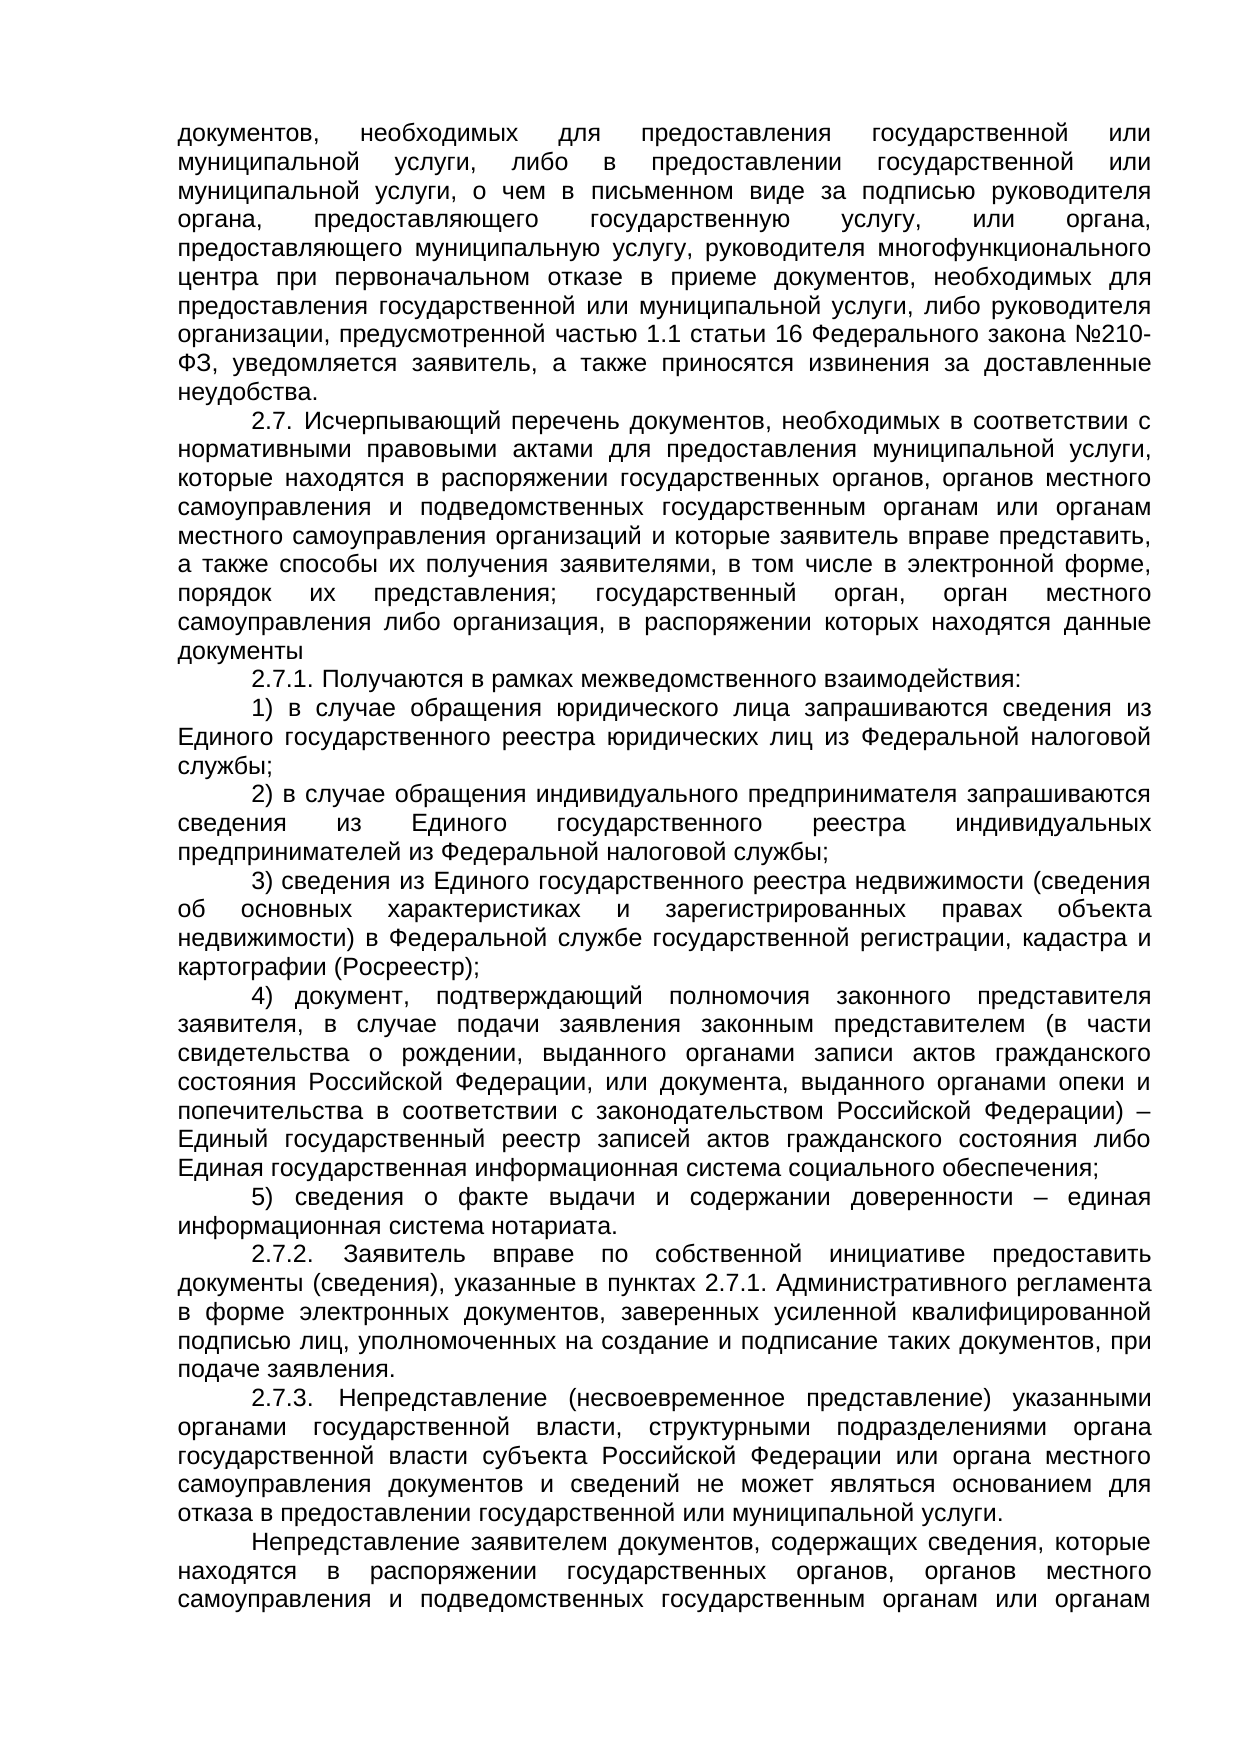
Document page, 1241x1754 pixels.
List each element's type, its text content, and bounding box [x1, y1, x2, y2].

list документ, подтверждающий полномочия законного представителя заявителя, в случае подачи заявления законным представителем (в части свидетельства о рождении, выданного органами записи актов гражданского состояния Российской Федерации, или документа, выданного органами опеки и попечительства в соответствии с законодательством Российской Федерации) – Единый государственный реестр записей актов гражданского состояния либо Единая государственная информационная система социального обеспечения; [177, 981, 1152, 1182]
list Непредставление (несвоевременное представление) указанными органами государственной власти, структурными подразделениями органа государственной власти субъекта Российской Федерации или органа местного самоуправления документов и сведений не может являться основанием для отказа в предоставлении государственной или муниципальной услуги. [177, 1383, 1152, 1527]
list Получаются в рамках межведомственного взаимодействия: [177, 664, 1152, 693]
list сведения из Единого государственного реестра недвижимости (сведения об основных характеристиках и зарегистрированных правах объекта недвижимости) в Федеральной службе государственной регистрации, кадастра и картографии (Росреестр); [177, 866, 1152, 981]
list в случае обращения юридического лица запрашиваются сведения из Единого государственного реестра юридических лиц из Федеральной налоговой службы; [177, 693, 1152, 779]
list сведения о факте выдачи и содержании доверенности – единая информационная система нотариата. [177, 1182, 1152, 1239]
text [177, 118, 1152, 406]
list Исчерпывающий перечень документов, необходимых в соответствии с нормативными правовыми актами для предоставления муниципальной услуги, которые находятся в распоряжении государственных органов, органов местного самоуправления и подведомственных государственным органам или органам местного самоуправления организаций и которые заявитель вправе представить, а также способы их получения заявителями, в том числе в электронной форме, порядок их представления; государственный орган, орган местного самоуправления либо организация, в распоряжении которых находятся данные документы [177, 406, 1152, 664]
list Заявитель вправе по собственной инициативе предоставить документы (сведения), указанные в пунктах 2.7.1. Административного регламента в форме электронных документов, заверенных усиленной квалифицированной подписью лиц, уполномоченных на создание и подписание таких документов, при подаче заявления. [177, 1239, 1152, 1383]
list в случае обращения индивидуального предпринимателя запрашиваются сведения из Единого государственного реестра индивидуальных предпринимателей из Федеральной налоговой службы; [177, 779, 1152, 866]
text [177, 1527, 1152, 1613]
